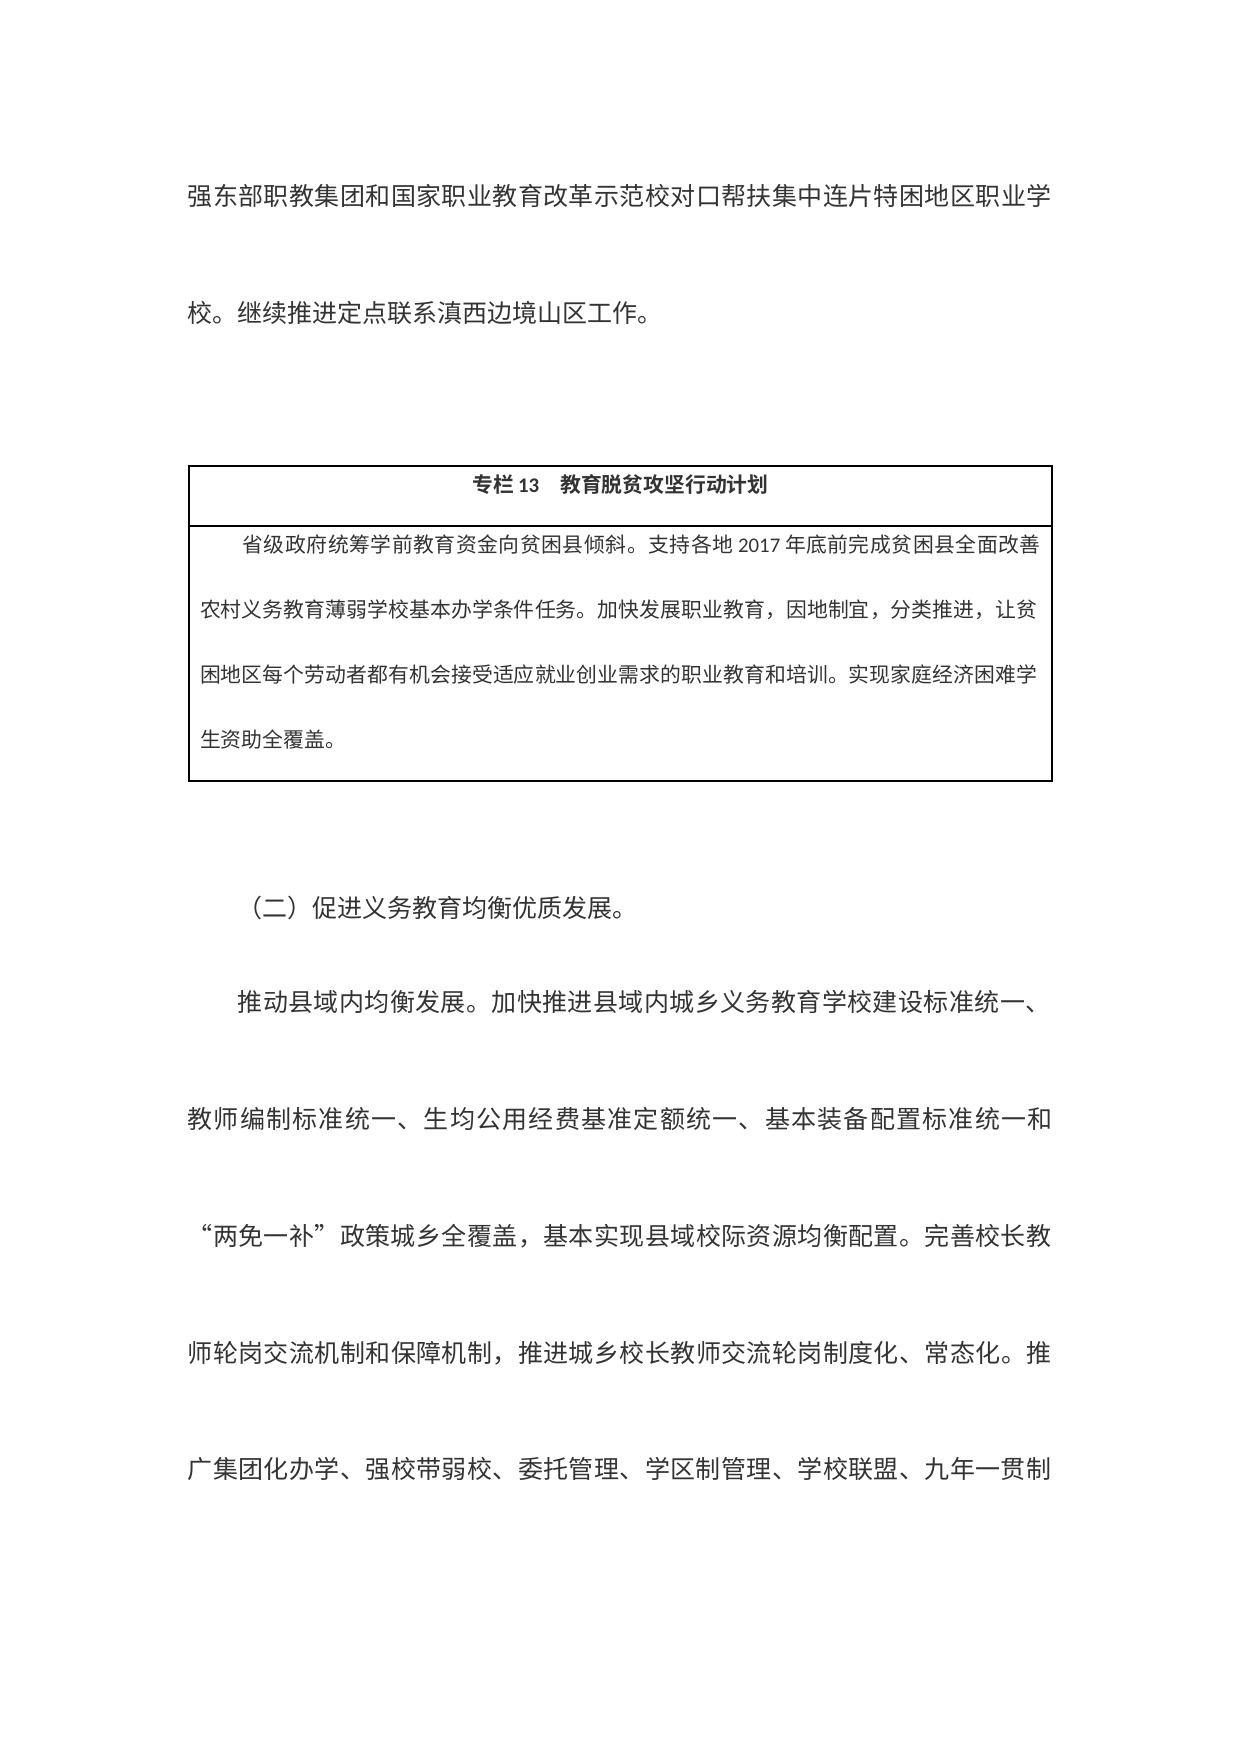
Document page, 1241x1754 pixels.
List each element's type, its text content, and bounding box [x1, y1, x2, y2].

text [187, 968, 1053, 1501]
table_cell 省级政府统筹学前教育资金向贫困县倾斜。支持各地2017年底前完成贫困县全面改善农村义务教育薄弱学校基本办学条件任务。加快发展职业教育，因地制宜，分类推进，让贫困地区每个劳动者都有机会接受适应就业创业需求的职业教育和培训。实现家庭经济困难学生资助全覆盖。 [190, 527, 1051, 779]
table_header 专栏13 教育脱贫攻坚行动计划 [190, 467, 1051, 525]
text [187, 162, 1053, 344]
text （二）促进义务教育均衡优质发展。 [187, 874, 1053, 939]
